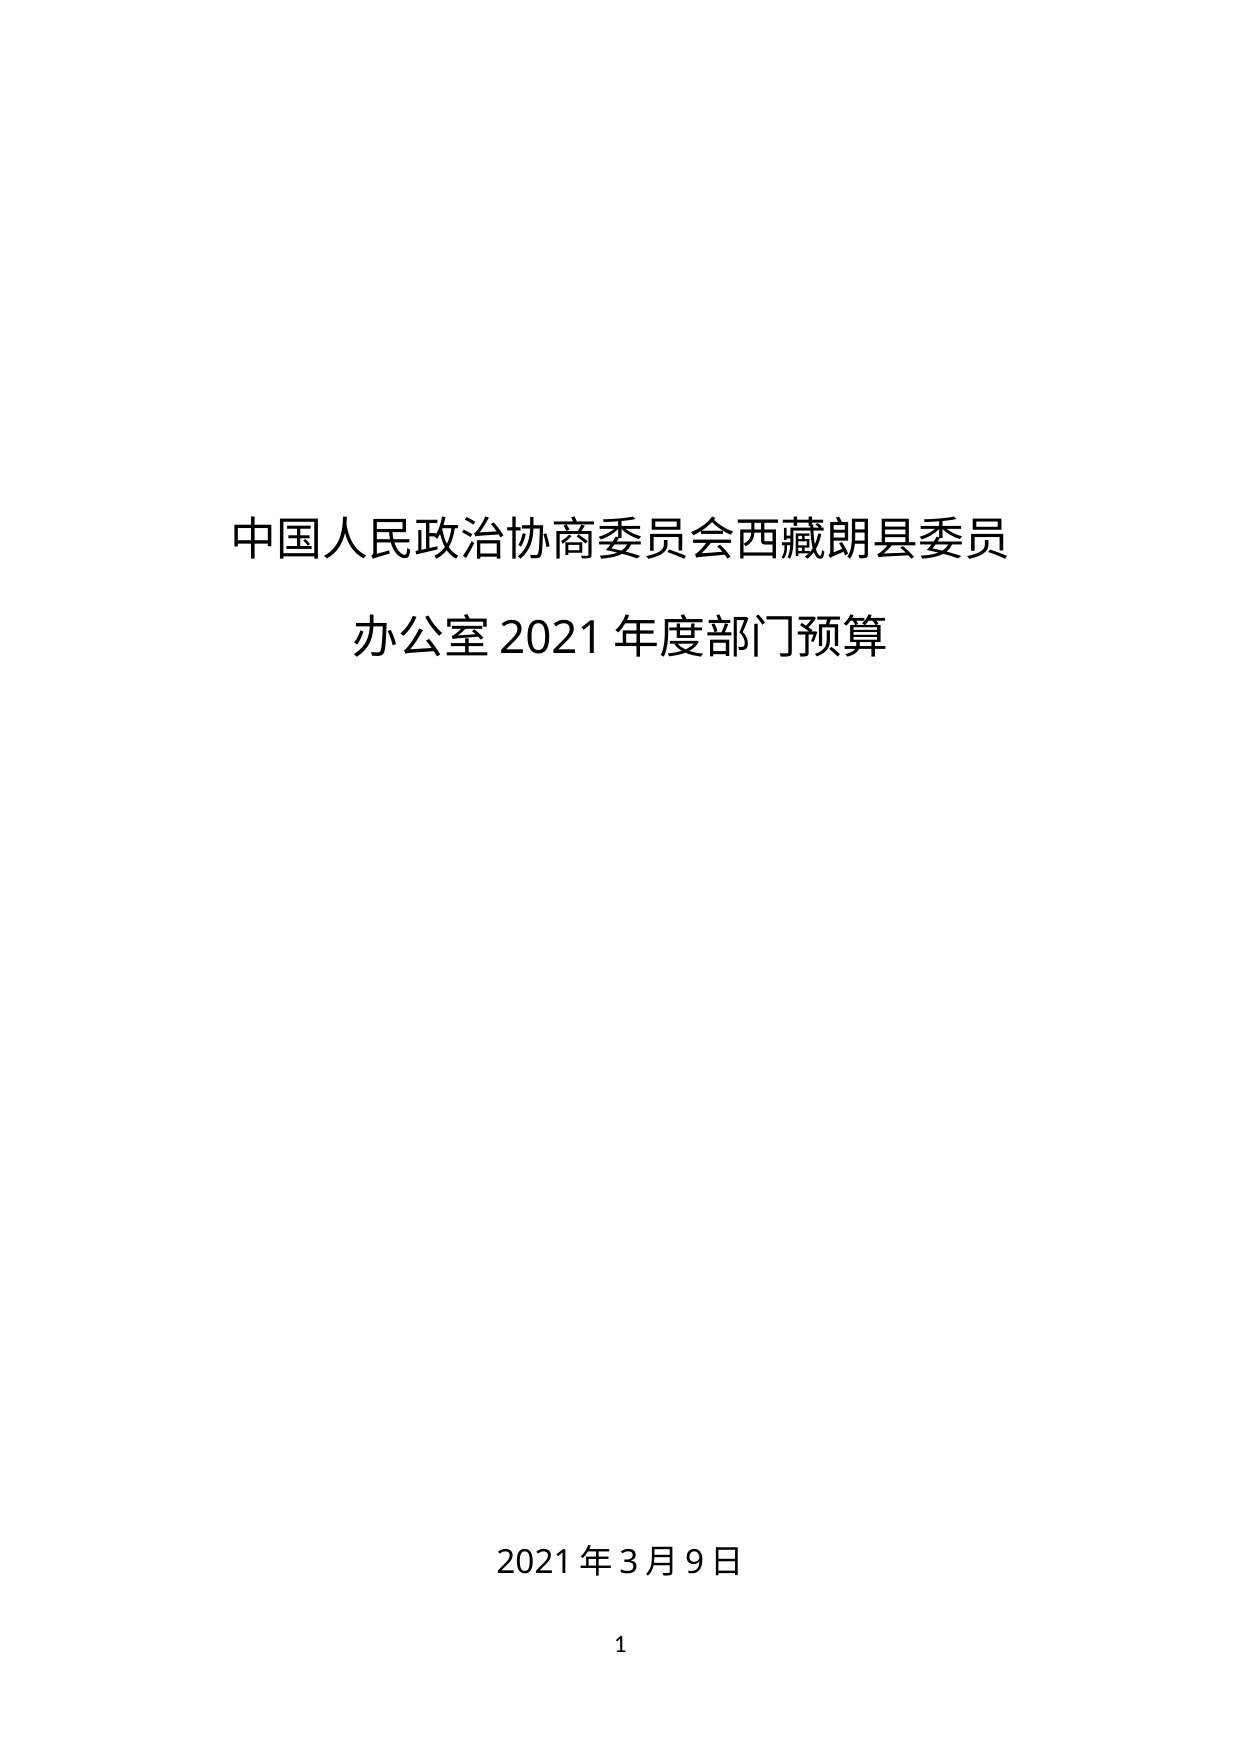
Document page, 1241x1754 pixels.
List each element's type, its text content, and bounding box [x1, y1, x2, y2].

text 办公室2021年度部门预算 [187, 584, 1053, 682]
text 2021年3月9日 [187, 1527, 1053, 1592]
text 中国人民政治协商委员会西藏朗县委员 [187, 487, 1053, 584]
